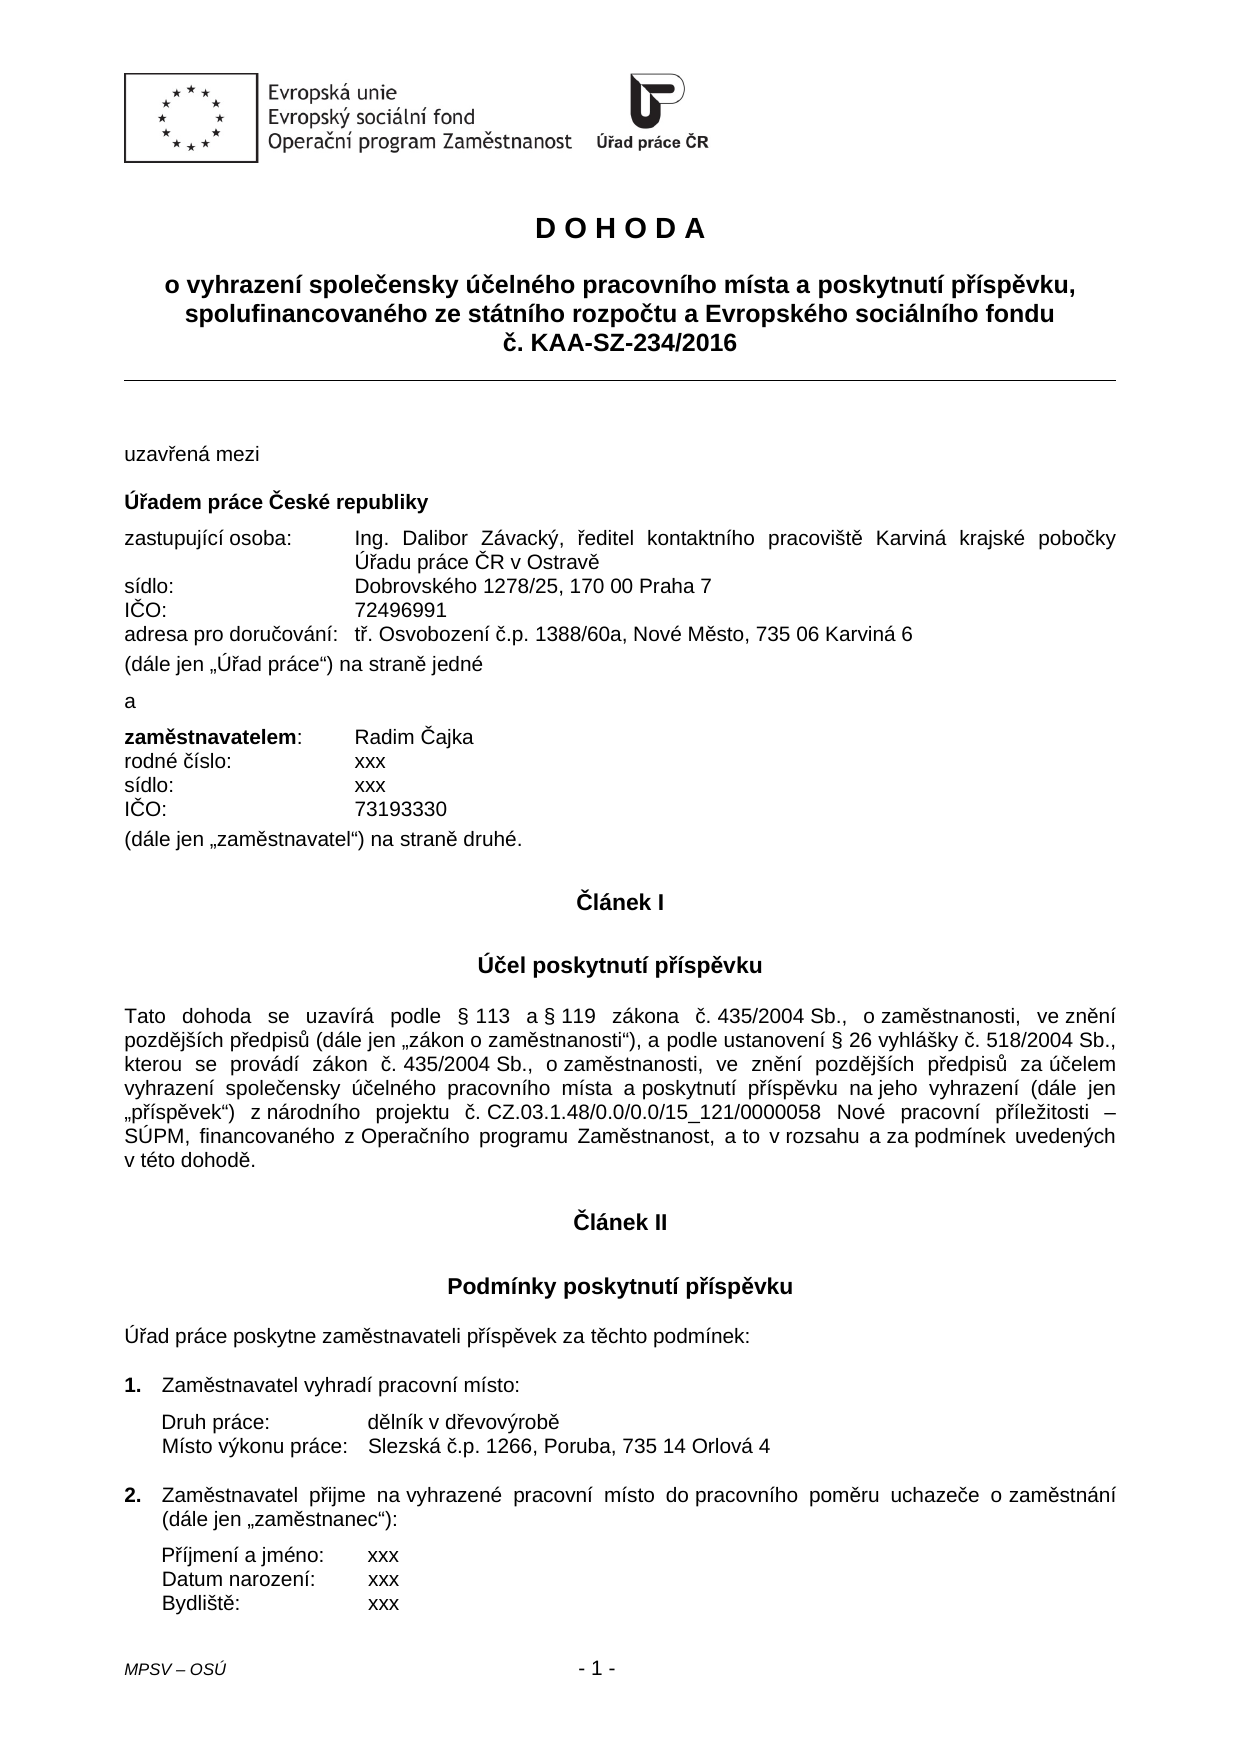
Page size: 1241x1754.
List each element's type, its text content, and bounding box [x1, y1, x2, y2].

text zaměstnavatelem: Radim Čajka [124, 725, 1116, 749]
text D O H O D A [124, 212, 1116, 245]
text sídlo: xxx [124, 773, 1116, 797]
text a [124, 689, 1116, 713]
text sídlo: Dobrovského 1278/25, 170 00 Praha 7 [124, 574, 1116, 598]
text Podmínky poskytnutí příspěvku [124, 1273, 1116, 1299]
text adresa pro doručování: tř. Osvobození č.p. 1388/60a, Nové Město, 735 06 Karviná 6 [124, 622, 1116, 646]
text (dále jen „zaměstnavatel“) na straně druhé. [124, 827, 1116, 851]
picture [124, 73, 713, 163]
text uzavřená mezi [124, 442, 1116, 466]
text IČO: 73193330 [124, 797, 1116, 821]
text Zaměstnavatel přijme na vyhrazené pracovní místo do pracovního poměru uchazeče o zaměstnání (dále jen „zaměstnanec“): [124, 1483, 1116, 1531]
text Úřadem práce České republiky [124, 490, 1116, 514]
text č. KAA-SZ-234/2016 [124, 328, 1116, 356]
text Zaměstnavatel vyhradí pracovní místo: [124, 1373, 1116, 1397]
text zastupující osoba: Ing. Dalibor Závacký, ředitel kontaktního pracoviště Karviná krajské pobočky Úřadu práce ČR v Ostravě [124, 526, 1116, 574]
text Datum narození: xxx [162, 1567, 1116, 1591]
text Druh práce: dělník v dřevovýrobě [161, 1410, 1116, 1434]
text Příjmení a jméno: xxx [161, 1543, 1116, 1567]
text Účel poskytnutí příspěvku [124, 952, 1116, 979]
text rodné číslo: xxx [124, 749, 1116, 773]
list Tato dohoda se uzavírá podle § 113 a § 119 zákona č. 435/2004 Sb., o zaměstnanosti, ve znění pozdějších předpisů (dále jen „zákon o zaměstnanosti“), a podle ustanovení § 26 vyhlášky č. 518/2004 Sb., kterou se provádí zákon č. 435/2004 Sb., o zaměstnanosti, ve znění pozdějších předpisů za účelem vyhrazení společensky účelného pracovního místa a poskytnutí příspěvku na jeho vyhrazení (dále jen „příspěvek“) z národního projektu č. CZ.03.1.48/0.0/0.0/15_121/0000058 Nové pracovní příležitosti – SÚPM, financovaného z Operačního programu Zaměstnanost, a to v rozsahu a za podmínek uvedených v této dohodě. [124, 1004, 1116, 1172]
text IČO: 72496991 [124, 598, 1116, 622]
text (dále jen „Úřad práce“) na straně jedné [124, 652, 1116, 676]
text o vyhrazení společensky účelného pracovního místa a poskytnutí příspěvku, spolufinancovaného ze státního rozpočtu a Evropského sociálního fondu [124, 270, 1116, 328]
text Bydliště: xxx [162, 1591, 1116, 1615]
text Článek II [124, 1209, 1116, 1235]
text Článek I [124, 889, 1116, 915]
text Místo výkonu práce: Slezská č.p. 1266, Poruba, 735 14 Orlová 4 [162, 1434, 1116, 1458]
list Úřad práce poskytne zaměstnavateli příspěvek za těchto podmínek: [124, 1324, 1116, 1348]
